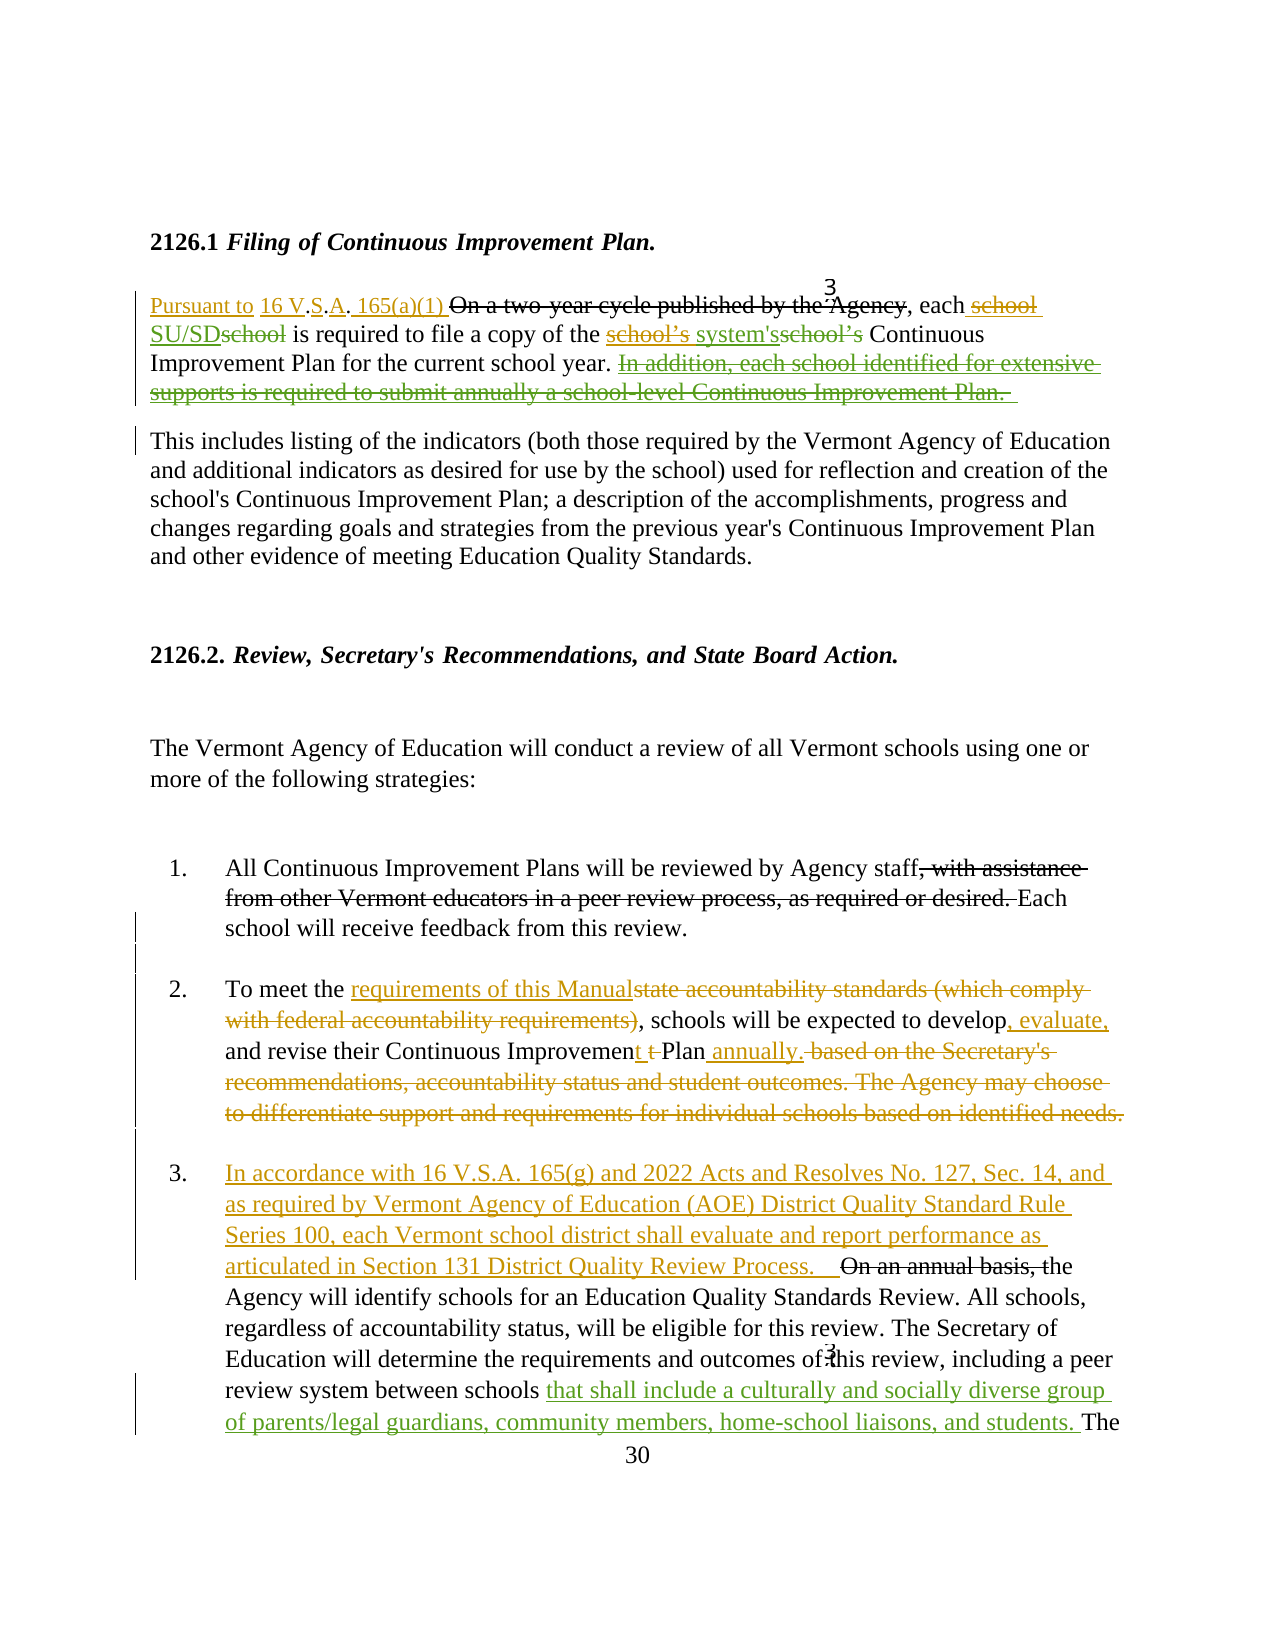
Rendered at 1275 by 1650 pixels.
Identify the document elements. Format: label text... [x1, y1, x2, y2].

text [169, 1158, 1125, 1435]
subtitle 2126.2. Review, Secretary's Recommendations, and State Board Action. [150, 641, 1125, 669]
text ...On a two-year cycle published by the Agency, each is required to file a copy of the Continuous Improvement Plan for the current school year. [150, 291, 1125, 406]
text This includes listing of the indicators (both those required by the Vermont Agency of Education and additional indicators as desired for use by the school) used for reflection and creation of the school's Continuous Improvement Plan; a description of the accomplishments, progress and changes regarding goals and strategies from the previous year's Continuous Improvement Plan and other evidence of meeting Education Quality Standards. [150, 426, 1125, 570]
text 1. All Continuous Improvement Plans will be reviewed by Agency staff, with assistance from other Vermont educators in a peer review process, as required or desired. Each school will receive feedback from this review. [169, 853, 1125, 942]
text The Vermont Agency of Education will conduct a review of all Vermont schools using one or more of the following strategies: [150, 733, 1125, 822]
subtitle 2126.1 Filing of Continuous Improvement Plan. [150, 227, 1125, 255]
text 2. To meet the , schools will be expected to develop and revise their Continuous ImprovemenPlan [169, 974, 1125, 1127]
